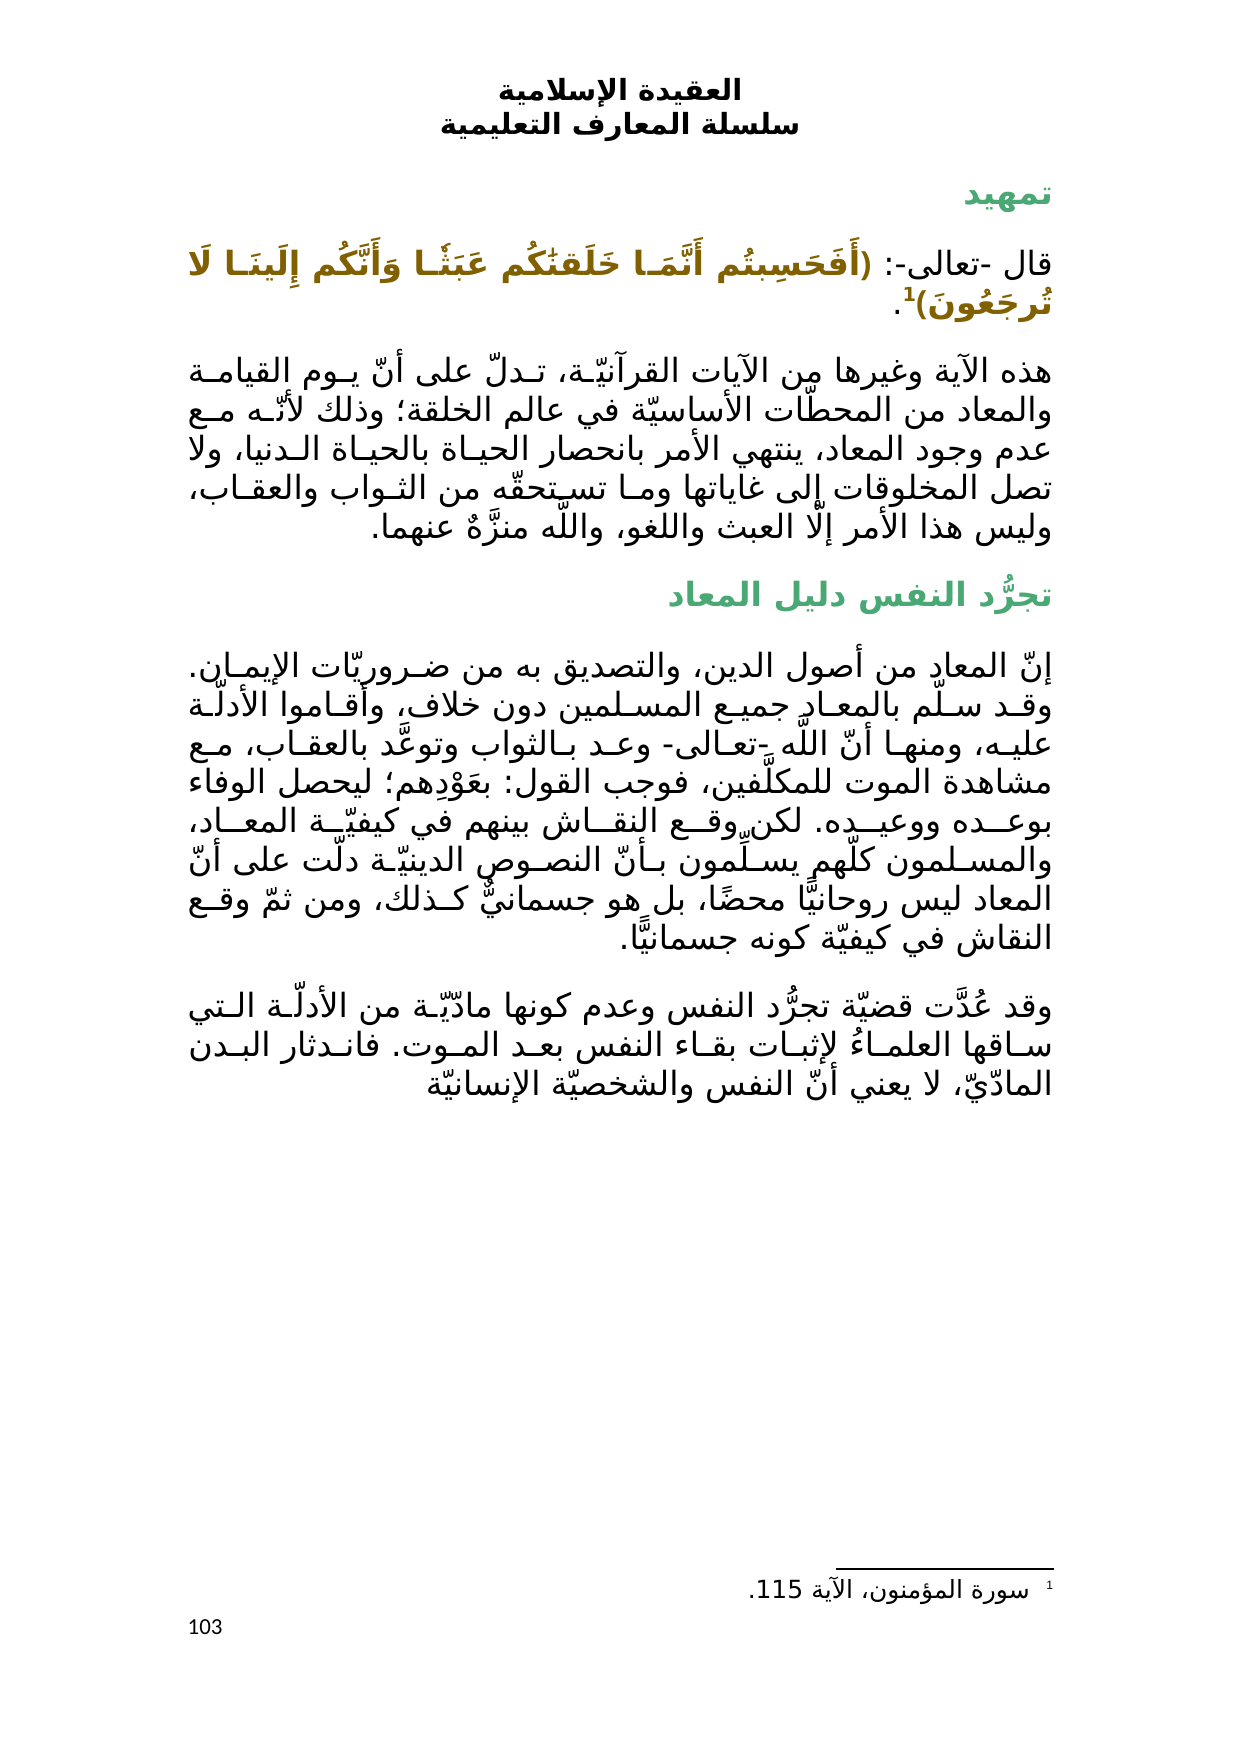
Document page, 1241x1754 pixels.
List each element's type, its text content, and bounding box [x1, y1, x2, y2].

text هذه الآية وغيرها من الآيات القرآنيّة، تدلّ على أنّ يوم القيامة والمعاد من المحطّات الأساسيّة في عالم الخلقة؛ وذلك لأنّه مع عدم وجود المعاد، ينتهي الأمر بانحصار الحياة بالحياة الدنيا، ولا تصل المخلوقات إلى غاياتها وما تستحقّه من الثواب والعقاب، وليس هذا الأمر إلّا العبث واللغو، واللَّه منزَّهٌ عنهما. [187, 352, 1053, 546]
text وقد عُدَّت قضيّة تجرُّد النفس وعدم كونها مادّيّة من الأدلّة التي ساقها العلماءُ لإثبات بقاء النفس بعد الموت. فاندثار البدن المادّيّ، لا يعني أنّ النفس والشخصيّة الإنسانيّة [187, 986, 1053, 1103]
subtitle تمهيد [187, 174, 1053, 213]
text إنّ المعاد من أصول الدين، والتصديق به من ضروريّات الإيمان. وقد سلّم بالمعاد جميع المسلمين دون خلاف، وأقاموا الأدلّة عليه، ومنها أنّ اللَّه -تعالى- وعد بالثواب وتوعَّد بالعقاب، مع مشاهدة الموت للمكلَّفين، فوجب القول: بعَوْدِهم؛ ليحصل الوفاء بوعده ووعيده. لكن وقع النقاش بينهم في كيفيّة المعاد، والمسلمون كلّهم يسلِّمون بأنّ النصوص الدينيّة دلّت على أنّ المعاد ليس روحانيًّا محضًا، بل هو جسمانيٌّ كذلك، ومن ثمّ وقع النقاش في كيفيّة كونه جسمانيًّا. [187, 646, 1053, 957]
subtitle تجرُّد النفس دليل المعاد [187, 575, 1053, 614]
text قال -تعالى-: ﴿أَفَحَسِبتُم أَنَّمَا خَلَقنَٰكُم عَبَثٗا وَأَنَّكُم إِلَينَا لَا تُرجَعُونَ﴾. [187, 245, 1053, 323]
